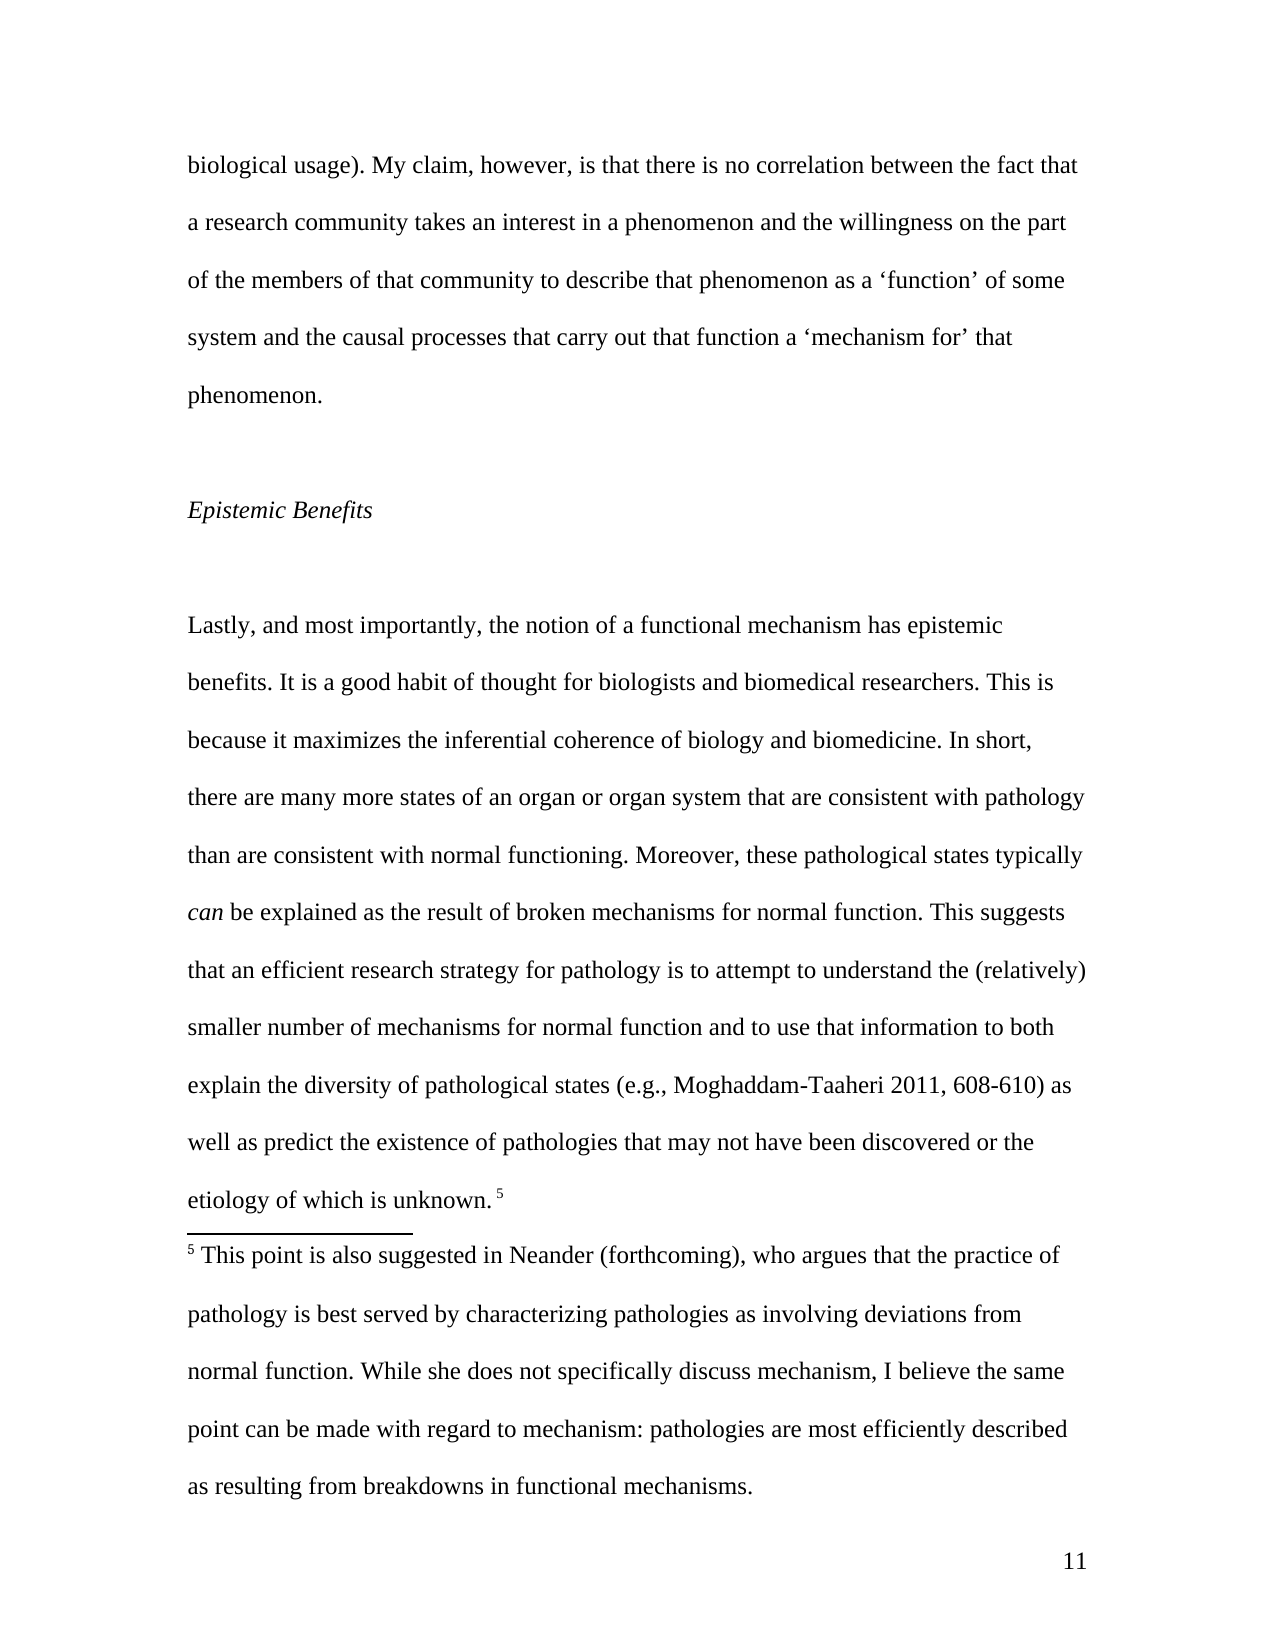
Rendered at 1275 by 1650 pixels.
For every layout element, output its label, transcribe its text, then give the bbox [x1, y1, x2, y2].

text Lastly, and most importantly, the notion of a functional mechanism has epistemic benefits. It is a good habit of thought for biologists and biomedical researchers. This is because it maximizes the inferential coherence of biology and biomedicine. In short, there are many more states of an organ or organ system that are consistent with pathology than are consistent with normal functioning. Moreover, these pathological states typically can be explained as the result of broken mechanisms for normal function. This suggests that an efficient research strategy for pathology is to attempt to understand the (relatively) smaller number of mechanisms for normal function and to use that information to both explain the diversity of pathological states (e.g., Moghaddam-Taaheri 2011, 608-610) as well as predict the existence of pathologies that may not have been discovered or the etiology of which is unknown. [187, 610, 1087, 1214]
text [187, 150, 1087, 409]
text Epistemic Benefits [187, 495, 1087, 524]
